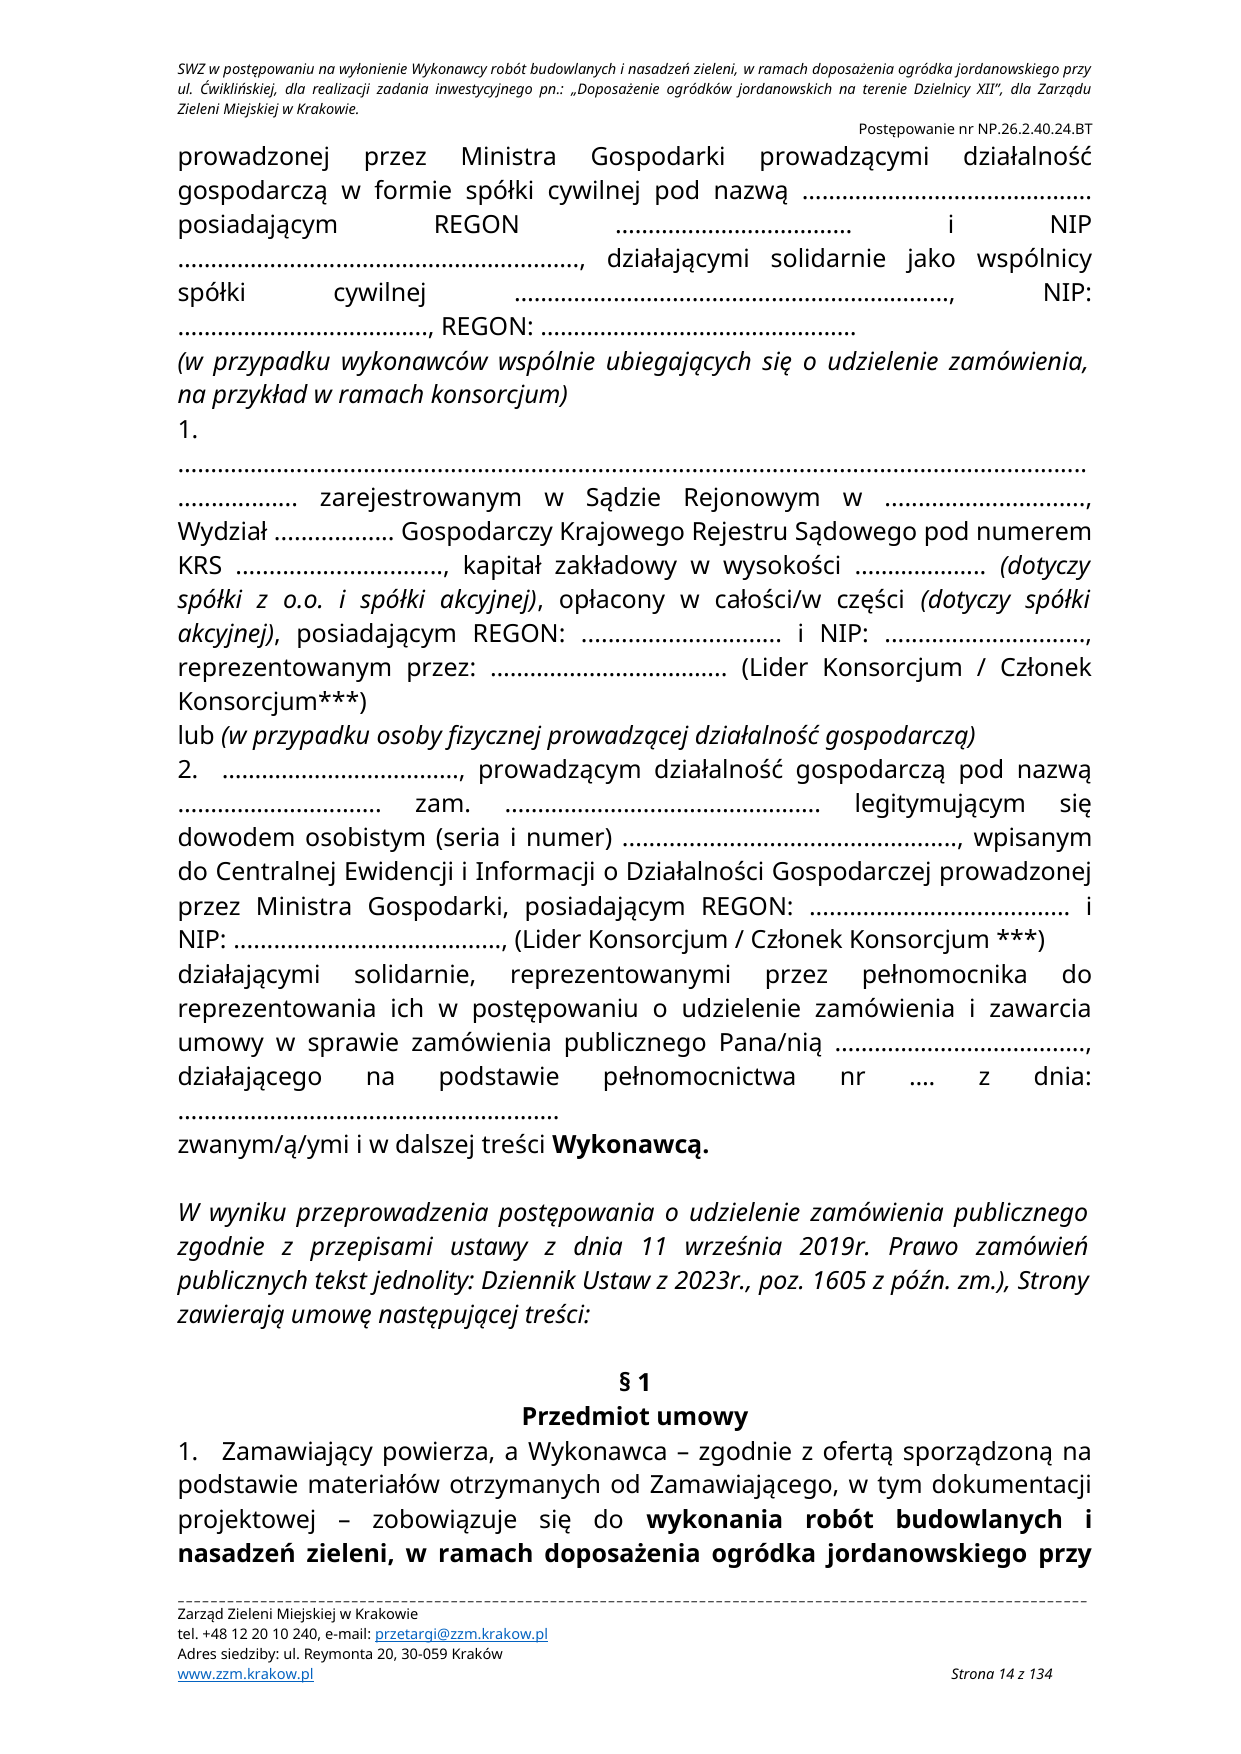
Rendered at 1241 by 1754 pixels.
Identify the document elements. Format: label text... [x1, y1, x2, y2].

text (w przypadku wykonawców wspólnie ubiegających się o udzielenie zamówienia, na przykład w ramach konsorcjum) [177, 343, 1093, 411]
text § 1 [177, 1365, 1093, 1399]
text zwanym/ą/ymi i w dalszej treści Wykonawcą. [177, 1127, 1093, 1161]
text W wyniku przeprowadzenia postępowania o udzielenie zamówienia publicznego zgodnie z przepisami ustawy z dnia 11 września 2019r. Prawo zamówień publicznych tekst jednolity: Dziennik Ustaw z 2023r., poz. 1605 z późn. zm.), Strony zawierają umowę następującej treści: [177, 1195, 1093, 1331]
text 2. ………………………………, prowadzącym działalność gospodarczą pod nazwą …………………………. zam. …………………..……………………. legitymującym się dowodem osobistym (seria i numer) .................................................., wpisanym do Centralnej Ewidencji i Informacji o Działalności Gospodarczej prowadzonej przez Ministra Gospodarki, posiadającym REGON: ....................................... i NIP: ........................................, (Lider Konsorcjum / Członek Konsorcjum ***) [177, 752, 1093, 956]
text działającymi solidarnie, reprezentowanymi przez pełnomocnika do reprezentowania ich w postępowaniu o udzielenie zamówienia i zawarcia umowy w sprawie zamówienia publicznego Pana/nią …………………………….…., działającego na podstawie pełnomocnictwa nr …. z dnia: …………………………………………………. [177, 956, 1093, 1127]
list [177, 1433, 1093, 1569]
text Przedmiot umowy [177, 1399, 1093, 1433]
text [177, 139, 1093, 343]
text 1. ………………........................................................................................................................................ zarejestrowanym w Sądzie Rejonowym w .............................., Wydział .................. Gospodarczy Krajowego Rejestru Sądowego pod numerem KRS ..............................., kapitał zakładowy w wysokości ……………….. (dotyczy spółki z o.o. i spółki akcyjnej), opłacony w całości/w części (dotyczy spółki akcyjnej), posiadającym REGON: .............................. i NIP: .............................., reprezentowanym przez: ……………………………... (Lider Konsorcjum / Członek Konsorcjum***) [177, 411, 1093, 718]
text lub (w przypadku osoby fizycznej prowadzącej działalność gospodarczą) [177, 718, 1093, 752]
